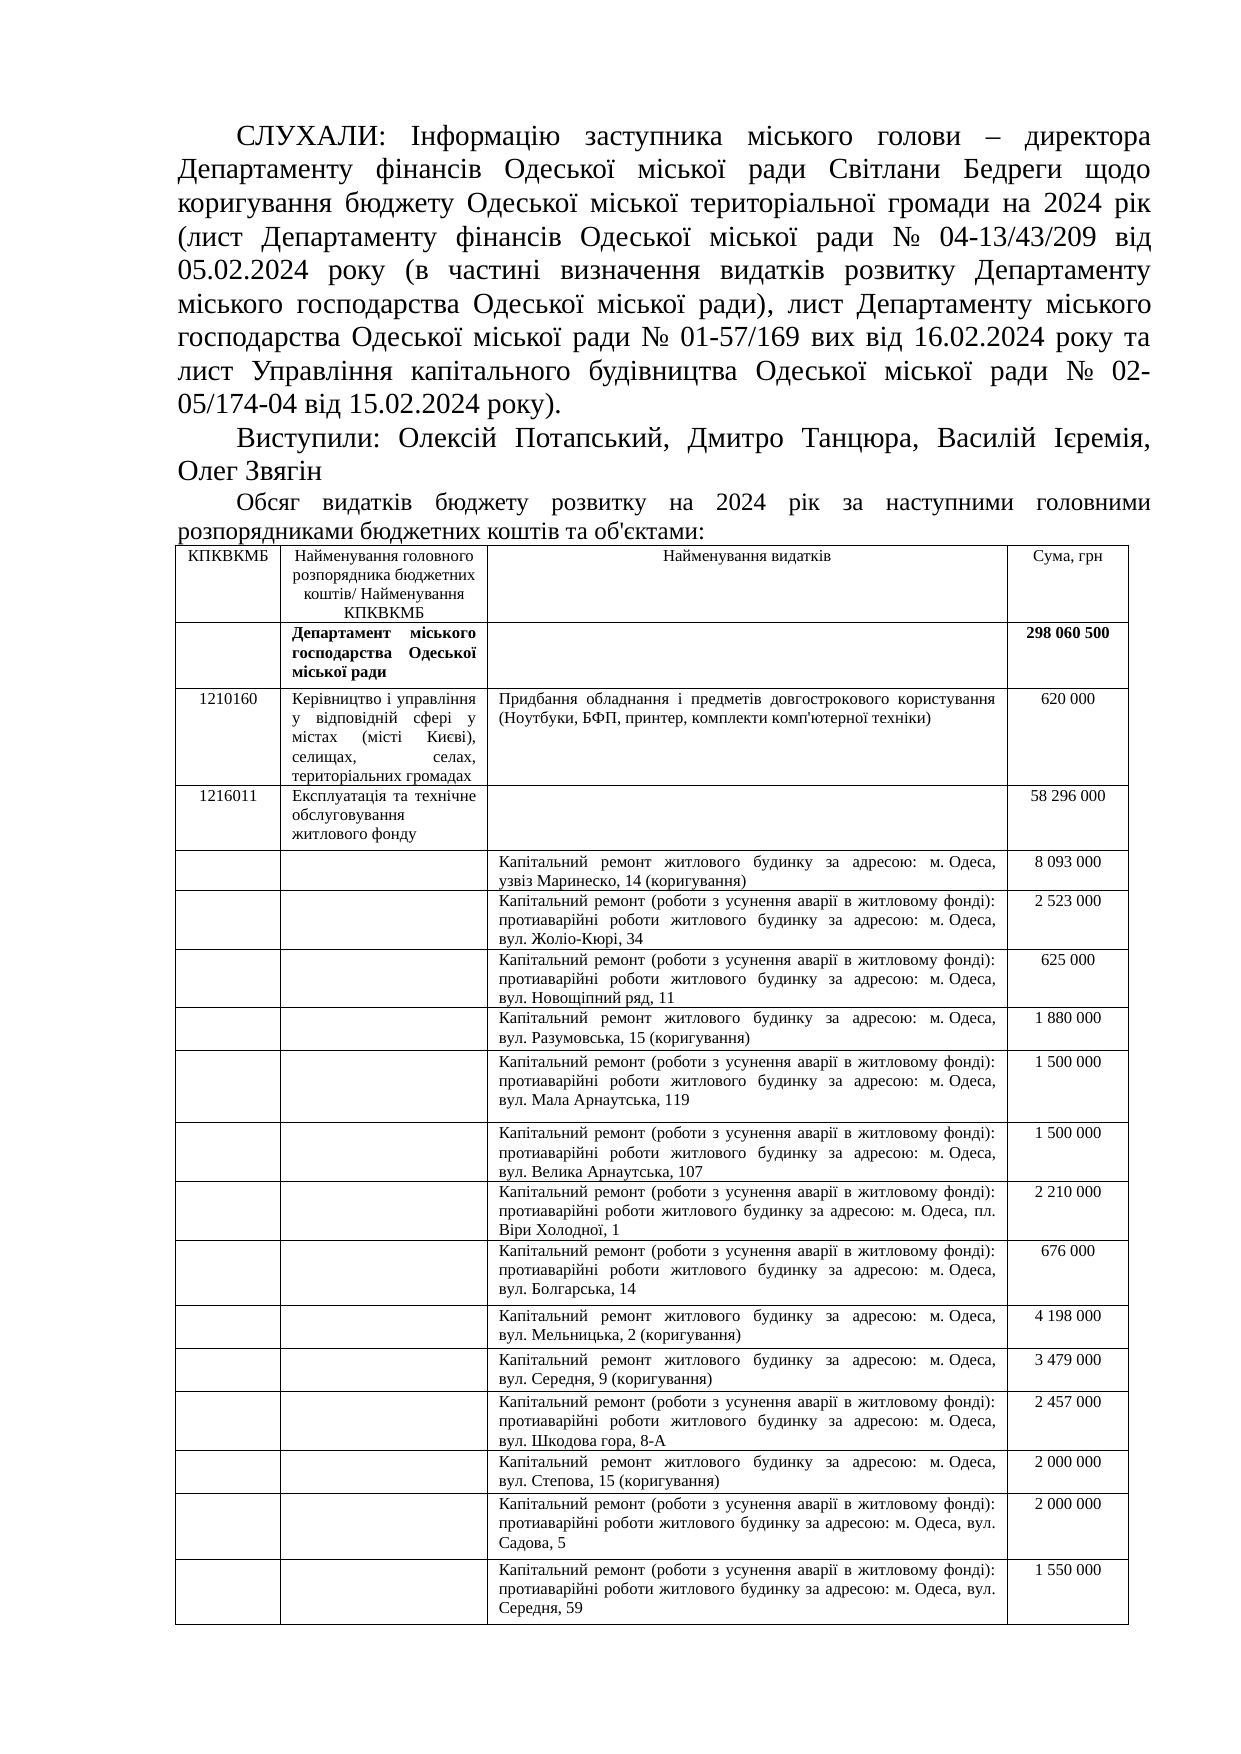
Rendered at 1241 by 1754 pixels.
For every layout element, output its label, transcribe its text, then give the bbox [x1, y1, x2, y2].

table_cell [176, 1349, 280, 1391]
table_cell [176, 623, 280, 688]
table_cell [488, 786, 1007, 850]
table_cell [281, 1306, 487, 1348]
text Виступили: Олексій Потапський, Дмитро Танцюра, Василій Ієремія, Олег Звягін [177, 420, 1152, 487]
table_cell 2 000 000 [1008, 1451, 1128, 1493]
table_cell Капітальний ремонт (роботи з усунення аварії в житловому фонді): протиаварійні роботи житлового будинку за адресою: м. Одеса, вул. Жоліо-Кюрі, 34 [488, 891, 1007, 949]
table_cell Капітальний ремонт житлового будинку за адресою: м. Одеса, узвіз Маринеско, 14 (коригування) [488, 851, 1007, 890]
table_cell [281, 891, 487, 949]
table_cell Капітальний ремонт житлового будинку за адресою: м. Одеса, вул. Разумовська, 15 (коригування) [488, 1008, 1007, 1050]
table_cell 1 500 000 [1008, 1051, 1128, 1122]
table_cell [281, 1560, 487, 1624]
table_cell Капітальний ремонт житлового будинку за адресою: м. Одеса, вул. Середня, 9 (коригування) [488, 1349, 1007, 1391]
table_cell [281, 1392, 487, 1450]
table_cell Капітальний ремонт (роботи з усунення аварії в житловому фонді): протиаварійні роботи житлового будинку за адресою: м. Одеса, пл. Віри Холодної, 1 [488, 1182, 1007, 1240]
table_cell 2 457 000 [1008, 1392, 1128, 1450]
table_cell [176, 1392, 280, 1450]
table_cell 2 000 000 [1008, 1494, 1128, 1559]
table_cell 1 500 000 [1008, 1123, 1128, 1181]
table_cell [176, 1494, 280, 1559]
table_cell Капітальний ремонт (роботи з усунення аварії в житловому фонді): протиаварійні роботи житлового будинку за адресою: м. Одеса, вул. Мала Арнаутська, 119 [488, 1051, 1007, 1122]
table_cell 298 060 500 [1008, 623, 1128, 688]
table_cell 4 198 000 [1008, 1306, 1128, 1348]
table_cell [176, 1241, 280, 1305]
table_cell 2 210 000 [1008, 1182, 1128, 1240]
table_cell 2 523 000 [1008, 891, 1128, 949]
table_cell [281, 1241, 487, 1305]
table_cell [281, 1182, 487, 1240]
table_cell Капітальний ремонт (роботи з усунення аварії в житловому фонді): протиаварійні роботи житлового будинку за адресою: м. Одеса, вул. Садова, 5 [488, 1494, 1007, 1559]
table_cell 625 000 [1008, 950, 1128, 1007]
table_cell [176, 1560, 280, 1624]
table_cell [176, 1306, 280, 1348]
table_cell Капітальний ремонт (роботи з усунення аварії в житловому фонді): протиаварійні роботи житлового будинку за адресою: м. Одеса, вул. Середня, 59 [488, 1560, 1007, 1624]
table_cell Придбання обладнання і предметів довгострокового користування (Ноутбуки, БФП, принтер, комплекти комп'ютерної техніки) [488, 689, 1007, 785]
list Обсяг видатків бюджету розвитку на 2024 рік за наступними головними розпорядниками бюджетних коштів та об'єктами: [177, 487, 1152, 544]
table_cell 1216011 [176, 786, 280, 850]
table_cell [176, 851, 280, 890]
table_cell 58 296 000 [1008, 786, 1128, 850]
table_cell 1 880 000 [1008, 1008, 1128, 1050]
table_cell [176, 950, 280, 1007]
table_cell [281, 851, 487, 890]
table_cell [281, 1123, 487, 1181]
table_header Найменування головного розпорядника бюджетних коштів/ Найменування КПКВКМБ [281, 546, 487, 622]
table_header Найменування видатків [488, 546, 1007, 622]
table_cell 620 000 [1008, 689, 1128, 785]
table_cell 676 000 [1008, 1241, 1128, 1305]
table_cell [281, 1494, 487, 1559]
table_cell [176, 1008, 280, 1050]
table_header Сума, грн [1008, 546, 1128, 622]
table_cell Капітальний ремонт житлового будинку за адресою: м. Одеса, вул. Мельницька, 2 (коригування) [488, 1306, 1007, 1348]
table_cell [176, 1051, 280, 1122]
table_cell [176, 1451, 280, 1493]
table_cell Капітальний ремонт (роботи з усунення аварії в житловому фонді): протиаварійні роботи житлового будинку за адресою: м. Одеса, вул. Новощіпний ряд, 11 [488, 950, 1007, 1007]
table_cell Керівництво і управління у відповідній сфері у містах (місті Києві), селищах, селах, територіальних громадах [281, 689, 487, 785]
table_cell 8 093 000 [1008, 851, 1128, 890]
table_cell Експлуатація та технічне обслуговування житлового фонду [281, 786, 487, 850]
table_cell [281, 950, 487, 1007]
table_header КПКВКМБ [176, 546, 280, 622]
table_cell [281, 1451, 487, 1493]
table_cell [281, 1008, 487, 1050]
table_cell Капітальний ремонт (роботи з усунення аварії в житловому фонді): протиаварійні роботи житлового будинку за адресою: м. Одеса, вул. Шкодова гора, 8-А [488, 1392, 1007, 1450]
table_cell [281, 1051, 487, 1122]
table_cell [176, 1123, 280, 1181]
table_cell [488, 623, 1007, 688]
table_cell 1210160 [176, 689, 280, 785]
table_cell Капітальний ремонт (роботи з усунення аварії в житловому фонді): протиаварійні роботи житлового будинку за адресою: м. Одеса, вул. Болгарська, 14 [488, 1241, 1007, 1305]
table_cell [176, 1182, 280, 1240]
table_cell 1 550 000 [1008, 1560, 1128, 1624]
table_cell [176, 891, 280, 949]
table_cell 3 479 000 [1008, 1349, 1128, 1391]
table_cell Капітальний ремонт (роботи з усунення аварії в житловому фонді): протиаварійні роботи житлового будинку за адресою: м. Одеса, вул. Велика Арнаутська, 107 [488, 1123, 1007, 1181]
table_cell Капітальний ремонт житлового будинку за адресою: м. Одеса, вул. Степова, 15 (коригування) [488, 1451, 1007, 1493]
table_cell [281, 1349, 487, 1391]
text СЛУХАЛИ: Інформацію заступника міського голови – директора Департаменту фінансів Одеської міської ради Світлани Бедреги щодо коригування бюджету Одеської міської територіальної громади на 2024 рік (лист Департаменту фінансів Одеської міської ради № 04-13/43/209 від 05.02.2024 року (в частині визначення видатків розвитку Департаменту міського господарства Одеської міської ради), лист Департаменту міського господарства Одеської міської ради № 01-57/169 вих від 16.02.2024 року та лист Управління капітального будівництва Одеської міської ради № 02-05/174-04 від 15.02.2024 року). [177, 118, 1152, 420]
table_cell Департамент міського господарства Одеської міської ради [281, 623, 487, 688]
